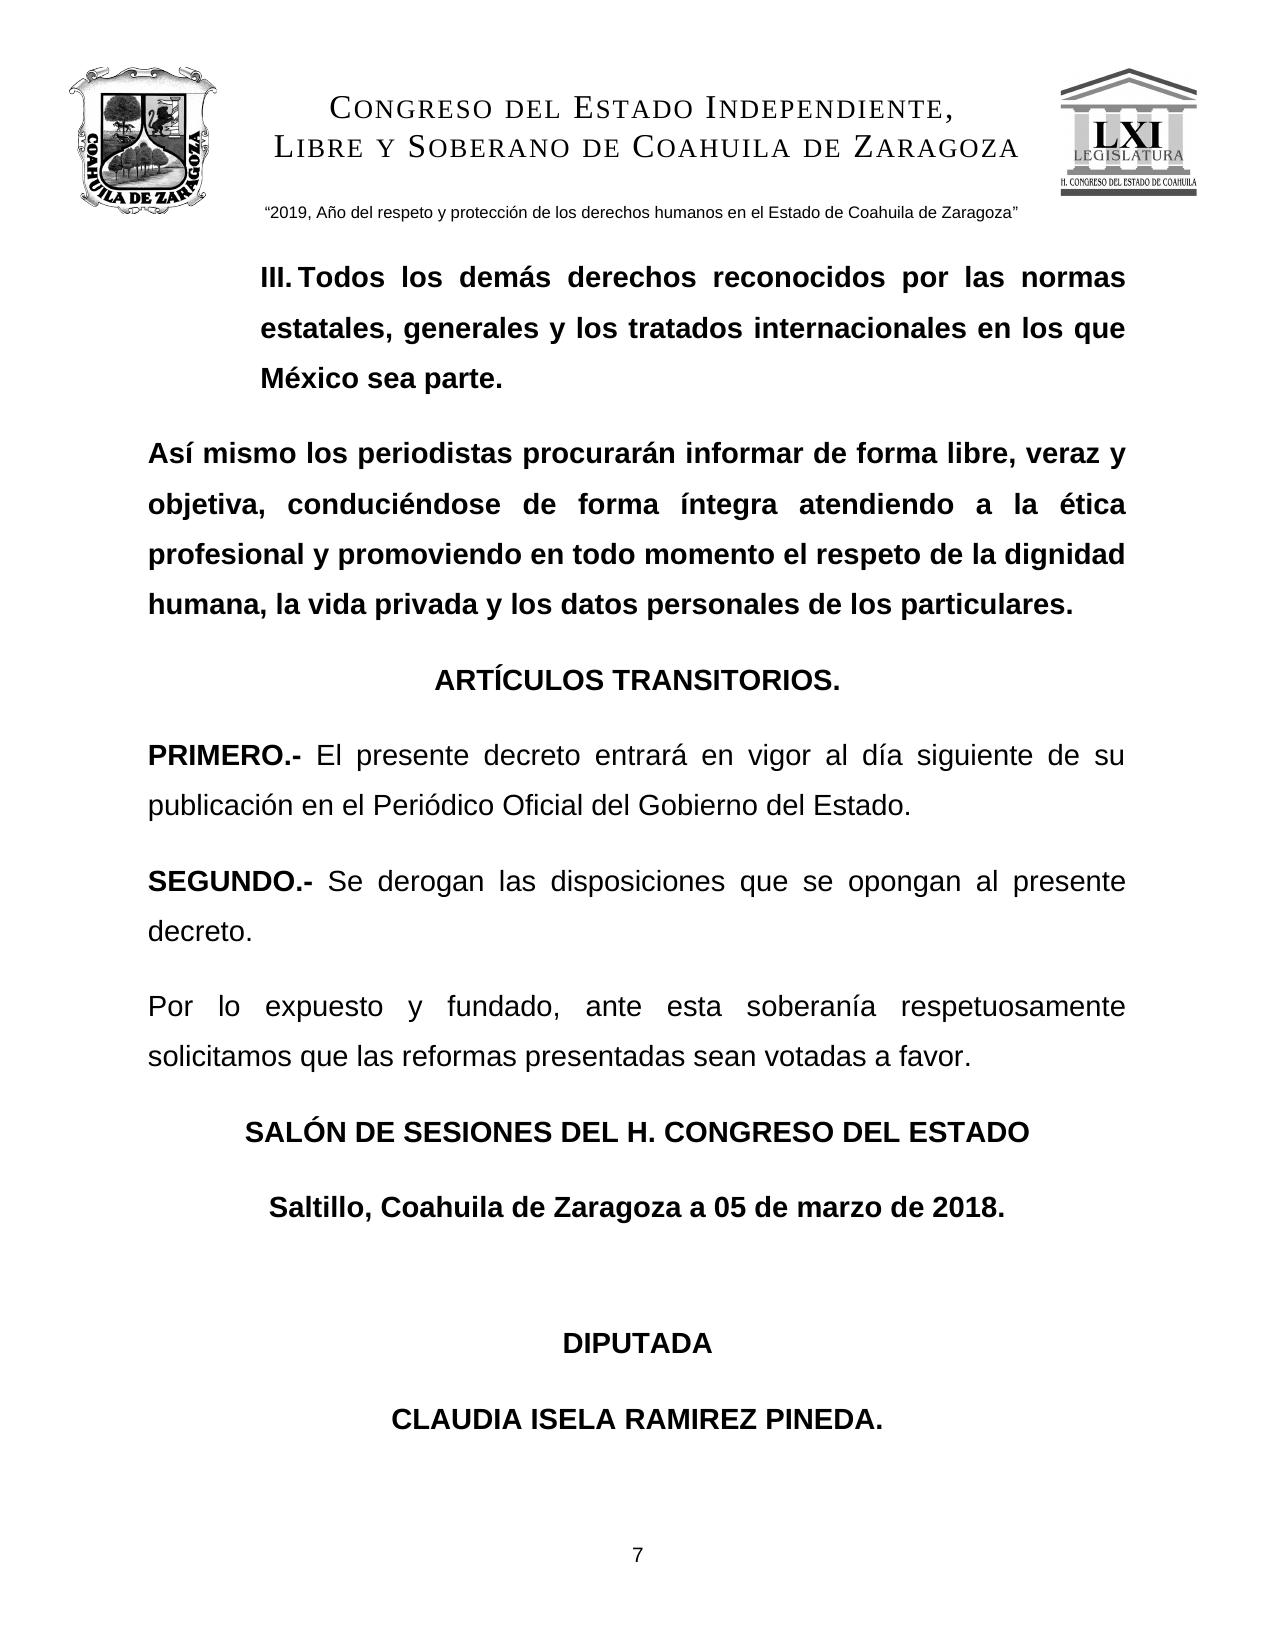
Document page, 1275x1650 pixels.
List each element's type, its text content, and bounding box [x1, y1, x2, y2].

text Por lo expuesto y fundado, ante esta soberanía respetuosamente solicitamos que las reformas presentadas sean votadas a favor. [148, 989, 1127, 1073]
text DIPUTADA [148, 1326, 1127, 1360]
text ARTÍCULOS TRANSITORIOS. [148, 663, 1127, 696]
picture [1059, 65, 1198, 199]
text III. Todos los demás derechos reconocidos por las normas estatales, generales y los tratados internacionales en los que México sea parte. [260, 260, 1127, 394]
text Saltillo, Coahuila de Zaragoza a 05 de marzo de 2018. [148, 1190, 1127, 1224]
text PRIMERO.- El presente decreto entrará en vigor al día siguiente de su publicación en el Periódico Oficial del Gobierno del Estado. [148, 738, 1127, 822]
text Así mismo los periodistas procurarán informar de forma libre, veraz y objetiva, conduciéndose de forma íntegra atendiendo a la ética profesional y promoviendo en todo momento el respeto de la dignidad humana, la vida privada y los datos personales de los particulares. [148, 436, 1127, 621]
picture [68, 67, 217, 214]
text SALÓN DE SESIONES DEL H. CONGRESO DEL ESTADO [148, 1115, 1127, 1148]
text SEGUNDO.- Se derogan las disposiciones que se opongan al presente decreto. [148, 863, 1127, 947]
text CLAUDIA ISELA RAMIREZ PINEDA. [148, 1402, 1127, 1435]
